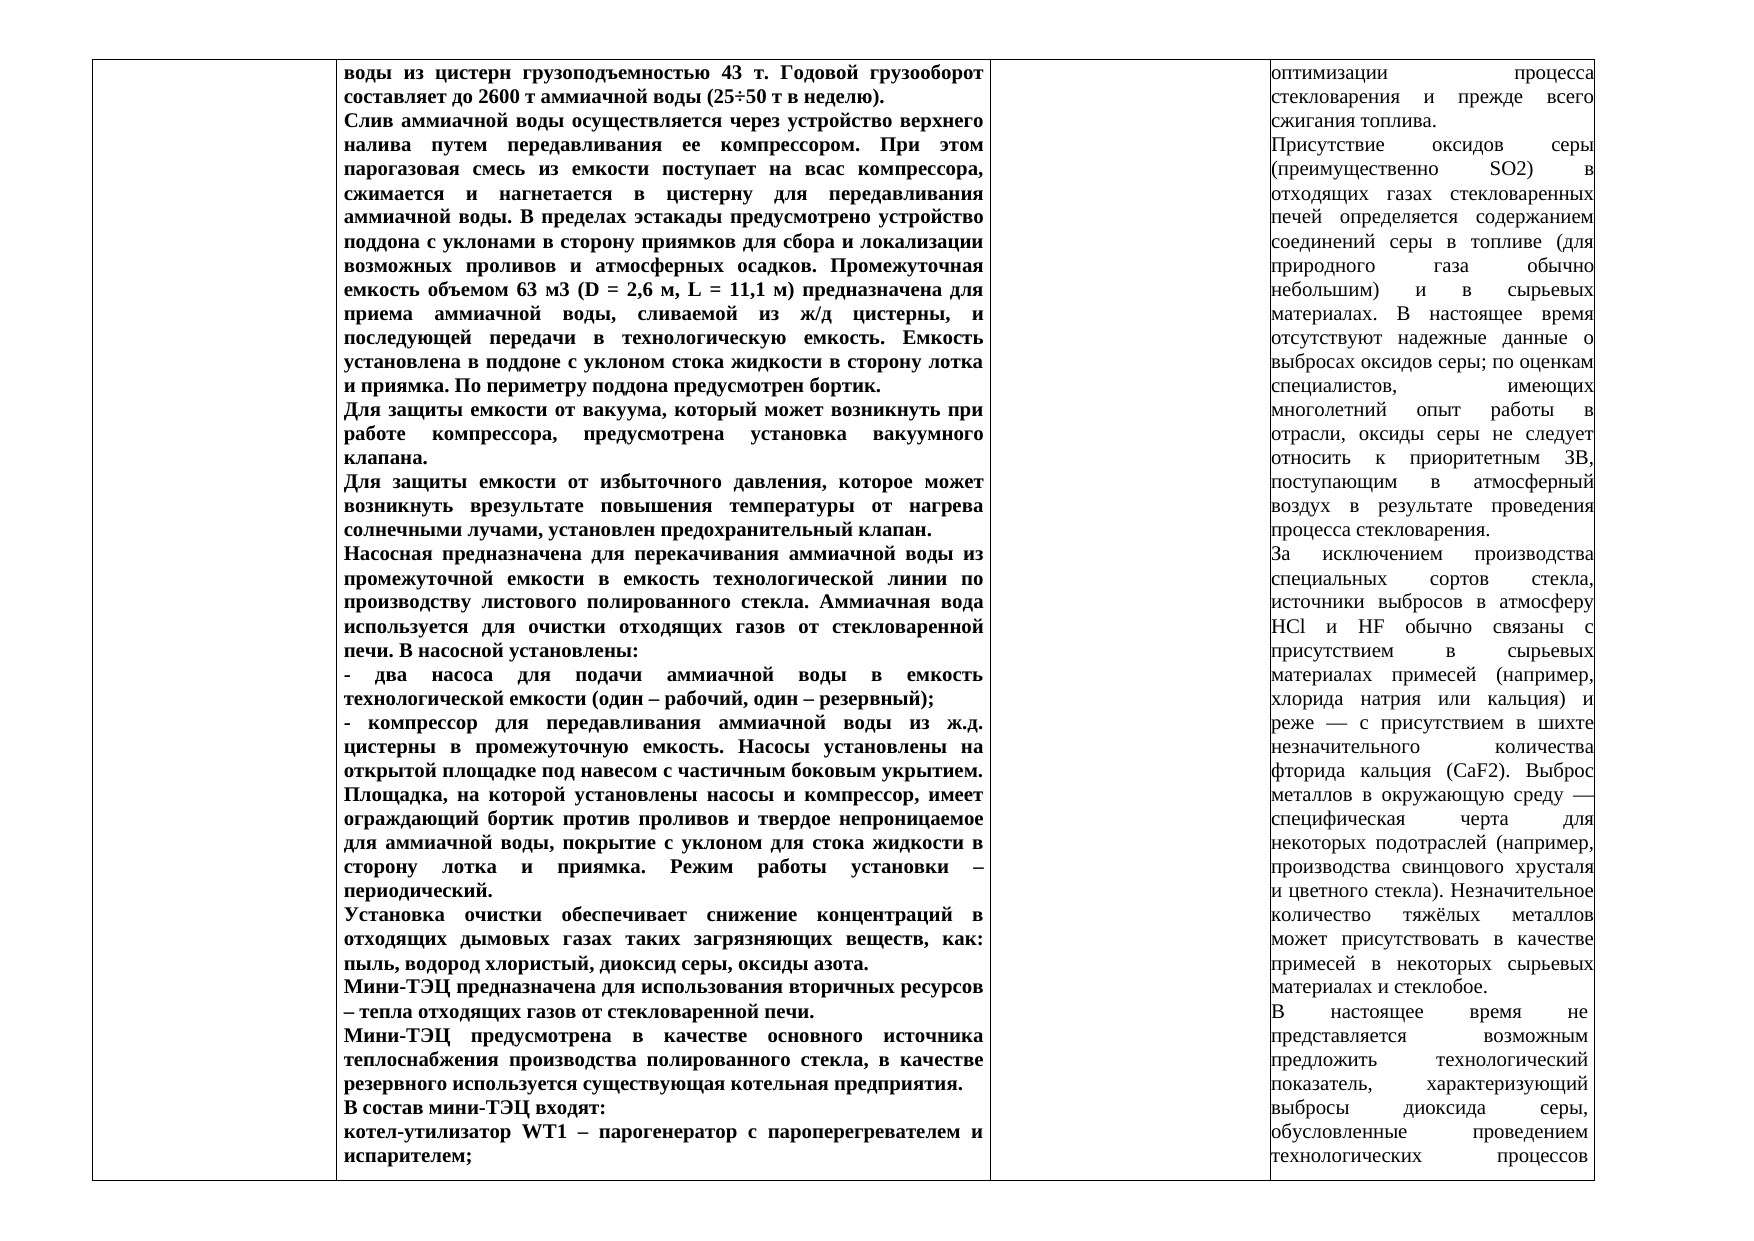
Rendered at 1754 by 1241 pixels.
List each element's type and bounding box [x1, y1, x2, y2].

table_cell [991, 60, 1270, 1180]
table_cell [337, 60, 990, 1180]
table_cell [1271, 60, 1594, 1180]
table_cell [93, 60, 336, 1180]
